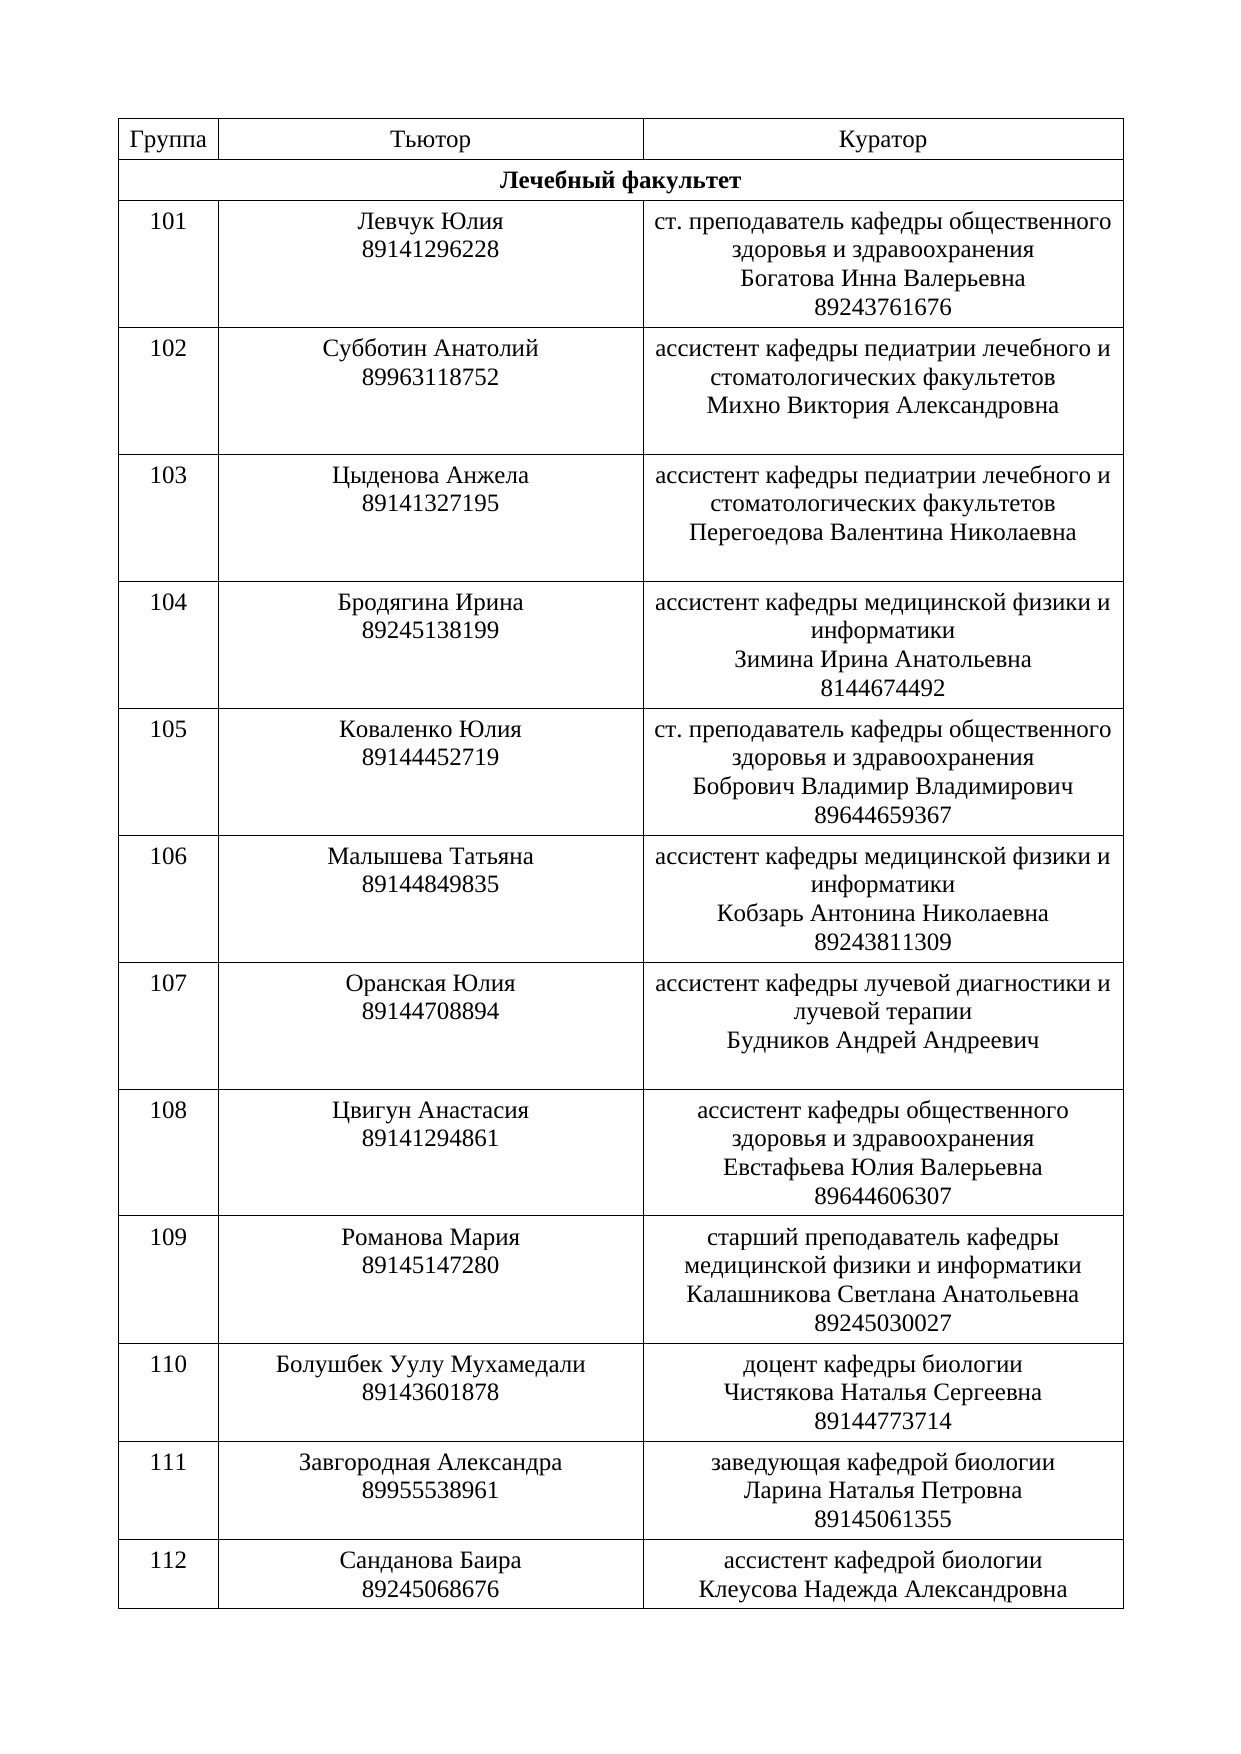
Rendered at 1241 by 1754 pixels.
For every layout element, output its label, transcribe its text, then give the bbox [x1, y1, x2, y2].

table_cell Субботин Анатолий 89963118752 [219, 328, 643, 453]
table_cell Лечебный факультет [119, 160, 1123, 199]
table_header Тьютор [219, 119, 643, 159]
table_cell заведующая кафедрой биологии Ларина Наталья Петровна 89145061355 [644, 1442, 1123, 1539]
table_cell Романова Мария 89145147280 [219, 1216, 643, 1342]
table_cell Завгородная Александра 89955538961 [219, 1442, 643, 1539]
table_cell 108 [119, 1090, 218, 1215]
table_cell Коваленко Юлия 89144452719 [219, 709, 643, 834]
table_cell 101 [119, 201, 218, 327]
table_cell Малышева Татьяна 89144849835 [219, 836, 643, 961]
table_cell Цвигун Анастасия 89141294861 [219, 1090, 643, 1215]
table_header Куратор [644, 119, 1123, 159]
table_cell 111 [119, 1442, 218, 1539]
table_cell доцент кафедры биологии Чистякова Наталья Сергеевна 89144773714 [644, 1344, 1123, 1441]
table_cell 104 [119, 582, 218, 707]
table_cell 106 [119, 836, 218, 961]
table_cell 112 [119, 1540, 218, 1608]
table_cell Оранская Юлия 89144708894 [219, 963, 643, 1088]
table_cell 102 [119, 328, 218, 453]
table_cell ассистент кафедры лучевой диагностики и лучевой терапии Будников Андрей Андреевич [644, 963, 1123, 1088]
table_cell Болушбек Уулу Мухамедали 89143601878 [219, 1344, 643, 1441]
table_header Группа [119, 119, 218, 159]
table_cell 110 [119, 1344, 218, 1441]
table_cell ассистент кафедры медицинской физики и информатики Кобзарь Антонина Николаевна 89243811309 [644, 836, 1123, 961]
table_cell ассистент кафедры педиатрии лечебного и стоматологических факультетов Михно Виктория Александровна [644, 328, 1123, 453]
table_cell ассистент кафедры общественного здоровья и здравоохранения Евстафьева Юлия Валерьевна 89644606307 [644, 1090, 1123, 1215]
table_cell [219, 1540, 643, 1608]
table_cell Бродягина Ирина 89245138199 [219, 582, 643, 707]
table_cell ассистент кафедры медицинской физики и информатики Зимина Ирина Анатольевна 8144674492 [644, 582, 1123, 707]
table_cell 107 [119, 963, 218, 1088]
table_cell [644, 1540, 1123, 1608]
table_cell ассистент кафедры педиатрии лечебного и стоматологических факультетов Перегоедова Валентина Николаевна [644, 455, 1123, 581]
table_cell 109 [119, 1216, 218, 1342]
table_cell Левчук Юлия 89141296228 [219, 201, 643, 327]
table_cell ст. преподаватель кафедры общественного здоровья и здравоохранения Богатова Инна Валерьевна 89243761676 [644, 201, 1123, 327]
table_cell ст. преподаватель кафедры общественного здоровья и здравоохранения Бобрович Владимир Владимирович 89644659367 [644, 709, 1123, 834]
table_cell 105 [119, 709, 218, 834]
table_cell Цыденова Анжела 89141327195 [219, 455, 643, 581]
table_cell 103 [119, 455, 218, 581]
table_cell старший преподаватель кафедры медицинской физики и информатики Калашникова Светлана Анатольевна 89245030027 [644, 1216, 1123, 1342]
